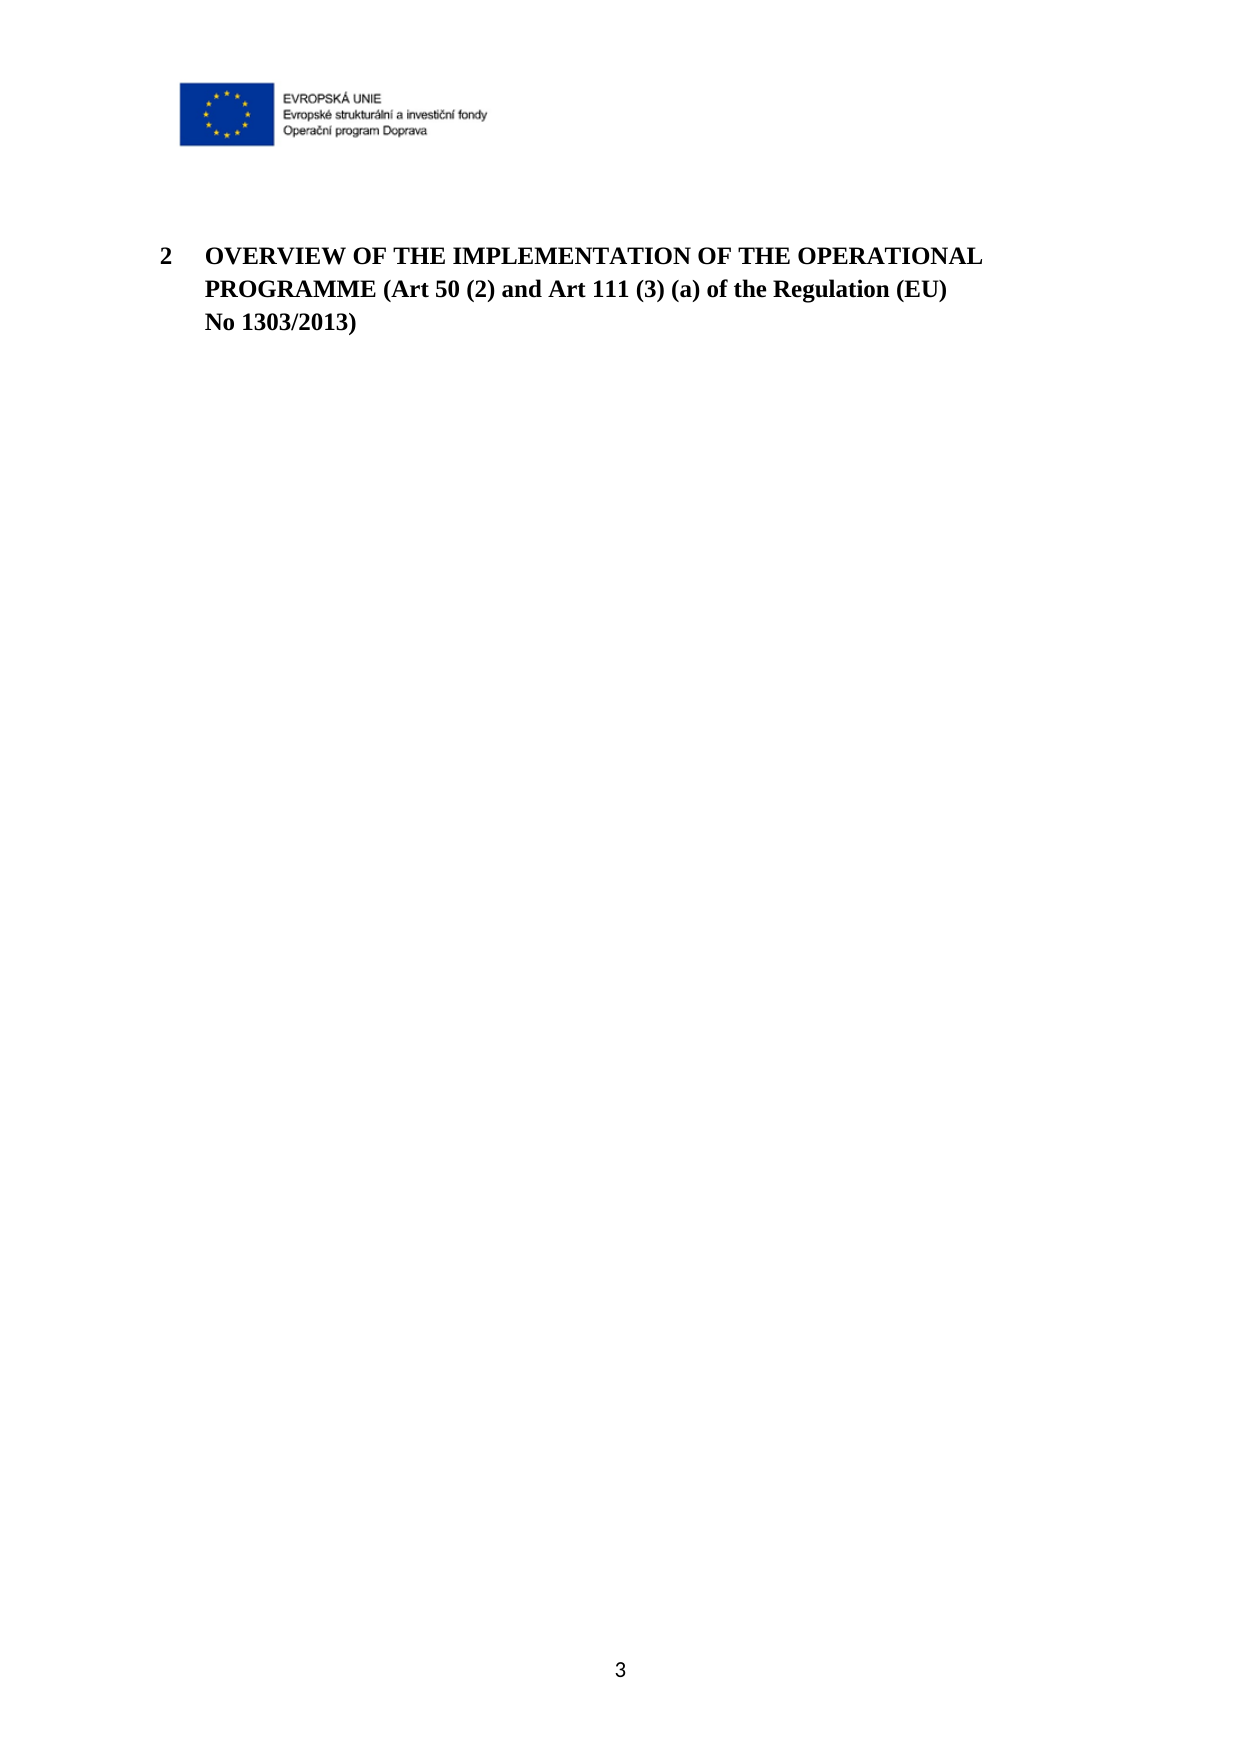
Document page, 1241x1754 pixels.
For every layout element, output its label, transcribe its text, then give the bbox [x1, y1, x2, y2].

subtitle OVERVIEW OF THE IMPLEMENTATION OF THE OPERATIONAL PROGRAMME (Art 50 (2) and Art 111 (3) (a) of the Regulation (EU) No 1303/2013) [159, 241, 1081, 336]
picture [159, 62, 629, 167]
